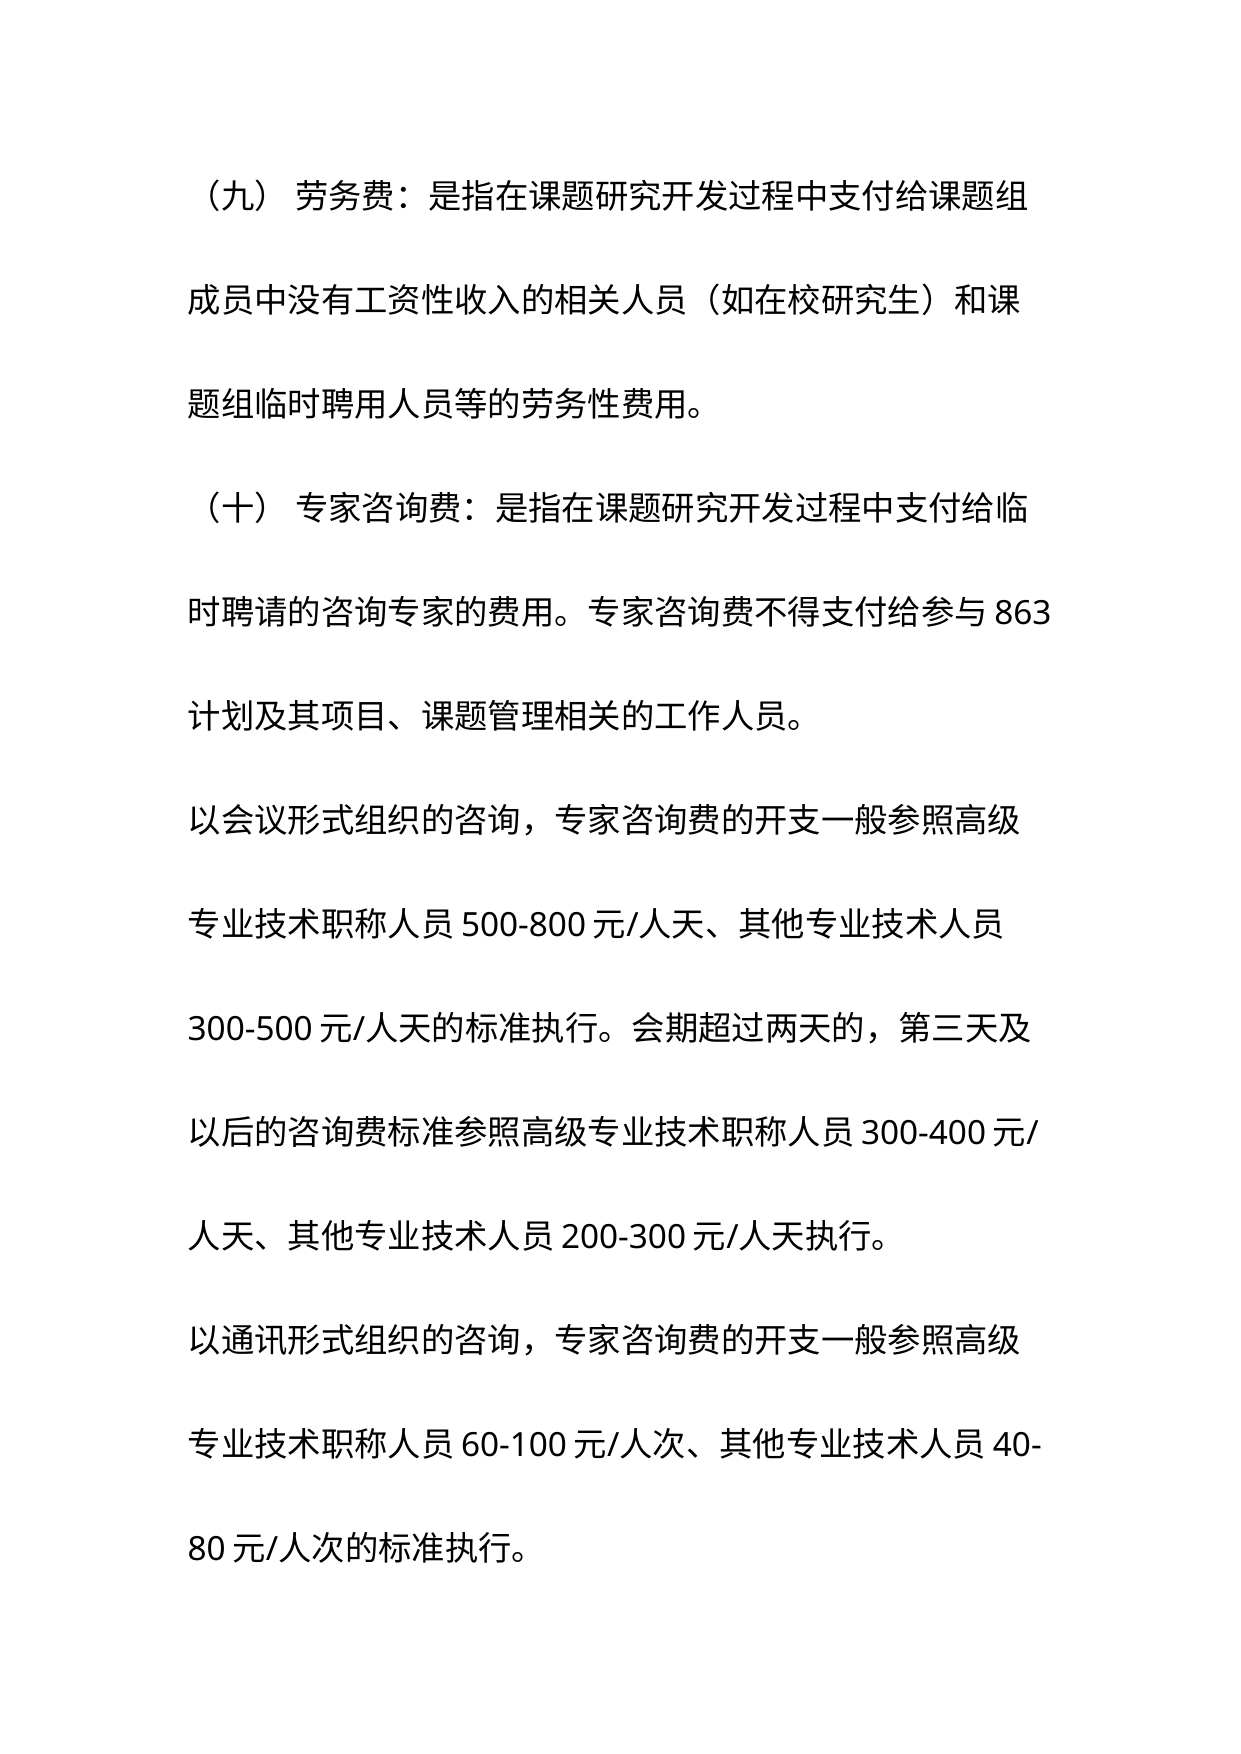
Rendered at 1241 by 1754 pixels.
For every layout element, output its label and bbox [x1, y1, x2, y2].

text [187, 162, 1053, 1578]
